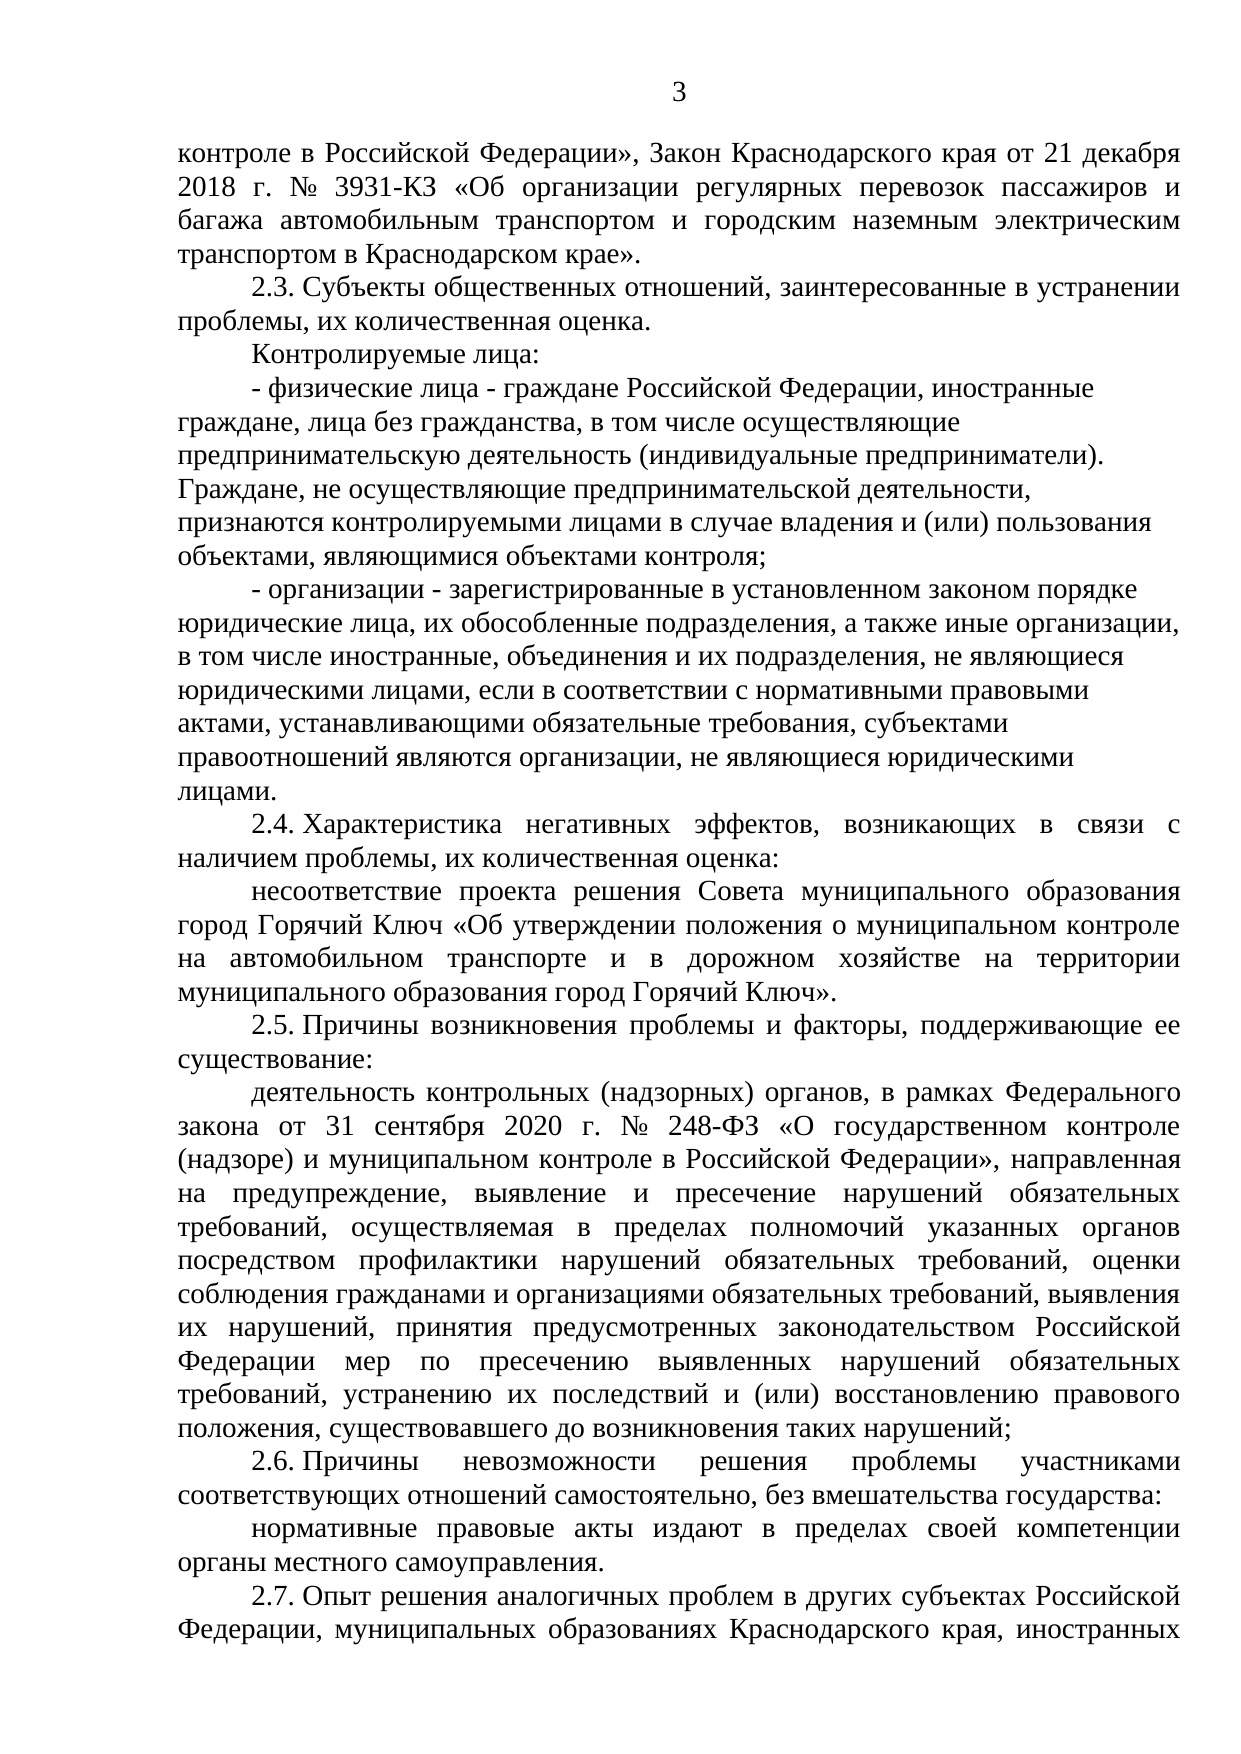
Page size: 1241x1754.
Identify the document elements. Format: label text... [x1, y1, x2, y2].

text несоответствие проекта решения Совета муниципального образования город Горячий Ключ «Об утверждении положения о муниципальном контроле на автомобильном транспорте и в дорожном хозяйстве на территории муниципального образования город Горячий Ключ». [177, 873, 1181, 1007]
text 2.4. Характеристика негативных эффектов, возникающих в связи с наличием проблемы, их количественная оценка: [177, 806, 1181, 873]
text нормативные правовые акты издают в пределах своей компетенции органы местного самоуправления. [177, 1511, 1181, 1578]
text 2.6. Причины невозможности решения проблемы участниками соответствующих отношений самостоятельно, без вмешательства государства: [177, 1443, 1181, 1511]
text 2.5. Причины возникновения проблемы и факторы, поддерживающие ее существование: [177, 1007, 1181, 1074]
text Контролируемые лица: [177, 337, 1181, 370]
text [177, 135, 1181, 269]
text - физические лица - граждане Российской Федерации, иностранные граждане, лица без гражданства, в том числе осуществляющие предпринимательскую деятельность (индивидуальные предприниматели). Граждане, не осуществляющие предпринимательской деятельности, признаются контролируемыми лицами в случае владения и (или) пользования объектами, являющимися объектами контроля; [177, 370, 1181, 571]
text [177, 1578, 1181, 1645]
text - организации - зарегистрированные в установленном законом порядке юридические лица, их обособленные подразделения, а также иные организации, в том числе иностранные, объединения и их подразделения, не являющиеся юридическими лицами, если в соответствии с нормативными правовыми актами, устанавливающими обязательные требования, субъектами правоотношений являются организации, не являющиеся юридическими лицами. [177, 571, 1181, 806]
text деятельность контрольных (надзорных) органов, в рамках Федерального закона от 31 сентября 2020 г. № 248-ФЗ «О государственном контроле (надзоре) и муниципальном контроле в Российской Федерации», направленная на предупреждение, выявление и пресечение нарушений обязательных требований, осуществляемая в пределах полномочий указанных органов посредством профилактики нарушений обязательных требований, оценки соблюдения гражданами и организациями обязательных требований, выявления их нарушений, принятия предусмотренных законодательством Российской Федерации мер по пресечению выявленных нарушений обязательных требований, устранению их последствий и (или) восстановлению правового положения, существовавшего до возникновения таких нарушений; [177, 1074, 1181, 1443]
text 2.3. Субъекты общественных отношений, заинтересованные в устранении проблемы, их количественная оценка. [177, 269, 1181, 337]
